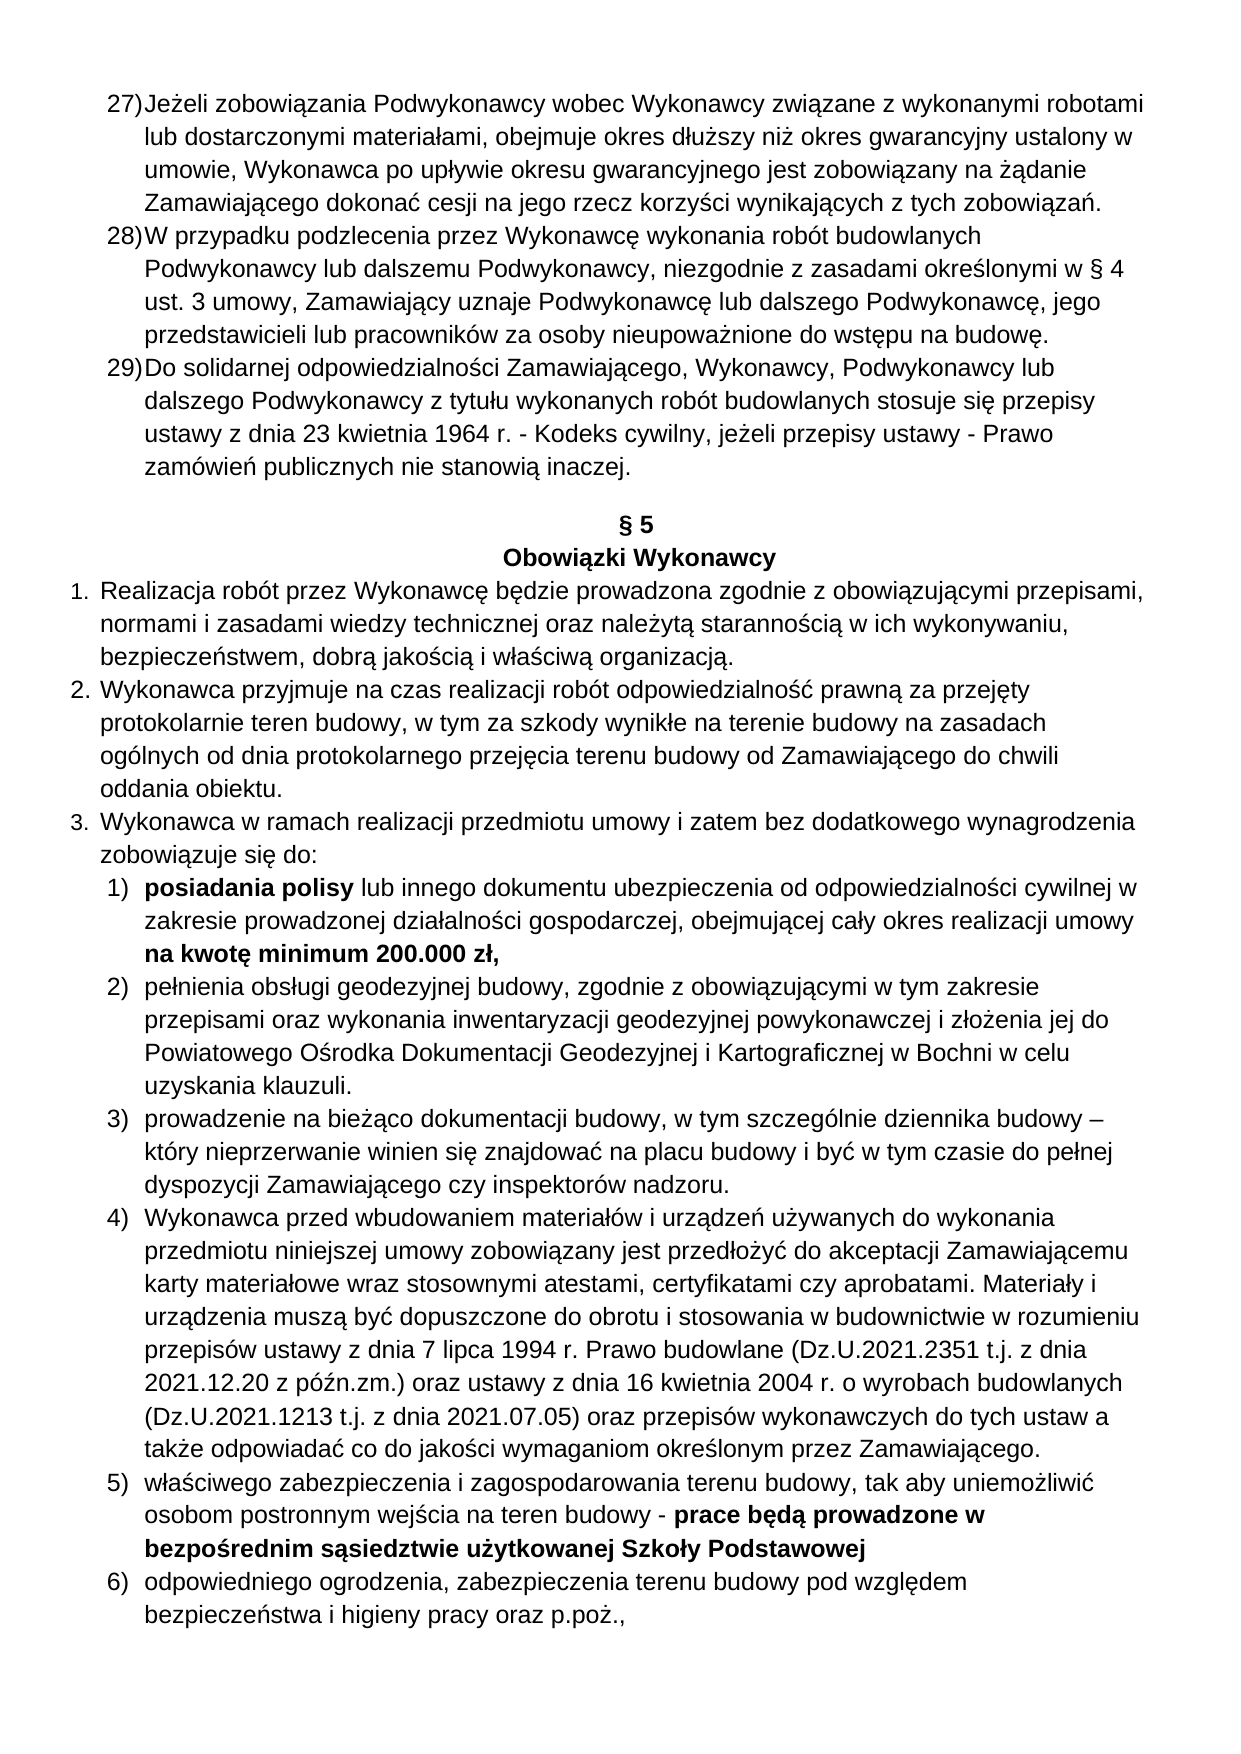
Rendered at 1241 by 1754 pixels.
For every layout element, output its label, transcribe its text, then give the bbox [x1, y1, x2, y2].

list Realizacja robót przez Wykonawcę będzie prowadzona zgodnie z obowiązującymi przepisami, normami i zasadami wiedzy technicznej oraz należytą starannością w ich wykonywaniu, bezpieczeństwem, dobrą jakością i właściwą organizacją. [70, 576, 1150, 671]
list Do solidarnej odpowiedzialności Zamawiającego, Wykonawcy, Podwykonawcy lub dalszego Podwykonawcy z tytułu wykonanych robót budowlanych stosuje się przepisy ustawy z dnia 23 kwietnia 1964 r. - Kodeks cywilny, jeżeli przepisy ustawy - Prawo zamówień publicznych nie stanowią inaczej. [107, 353, 1150, 481]
list Wykonawca przed wbudowaniem materiałów i urządzeń używanych do wykonania przedmiotu niniejszej umowy zobowiązany jest przedłożyć do akceptacji Zamawiającemu karty materiałowe wraz stosownymi atestami, certyfikatami czy aprobatami. Materiały i urządzenia muszą być dopuszczone do obrotu i stosowania w budownictwie w rozumieniu przepisów ustawy z dnia 7 lipca 1994 r. Prawo budowlane (Dz.U.2021.2351 t.j. z dnia 2021.12.20 z późn.zm.) oraz ustawy z dnia 16 kwietnia 2004 r. o wyrobach budowlanych (Dz.U.2021.1213 t.j. z dnia 2021.07.05) oraz przepisów wykonawczych do tych ustaw a także odpowiadać co do jakości wymaganiom określonym przez Zamawiającego. [107, 1203, 1150, 1463]
list W przypadku podzlecenia przez Wykonawcę wykonania robót budowlanych Podwykonawcy lub dalszemu Podwykonawcy, niezgodnie z zasadami określonymi w § 4 ust. 3 umowy, Zamawiający uznaje Podwykonawcę lub dalszego Podwykonawcę, jego przedstawicieli lub pracowników za osoby nieupoważnione do wstępu na budowę. [107, 221, 1150, 348]
list Jeżeli zobowiązania Podwykonawcy wobec Wykonawcy związane z wykonanymi robotami lub dostarczonymi materiałami, obejmuje okres dłuższy niż okres gwarancyjny ustalony w umowie, Wykonawca po upływie okresu gwarancyjnego jest zobowiązany na żądanie Zamawiającego dokonać cesji na jego rzecz korzyści wynikających z tych zobowiązań. [107, 89, 1150, 216]
list pełnienia obsługi geodezyjnej budowy, zgodnie z obowiązującymi w tym zakresie przepisami oraz wykonania inwentaryzacji geodezyjnej powykonawczej i złożenia jej do Powiatowego Ośrodka Dokumentacji Geodezyjnej i Kartograficznej w Bochni w celu uzyskania klauzuli. [107, 972, 1150, 1100]
text § 5 Obowiązki Wykonawcy [129, 510, 1150, 572]
list odpowiedniego ogrodzenia, zabezpieczenia terenu budowy pod względem bezpieczeństwa i higieny pracy oraz p.poż., [107, 1567, 1150, 1628]
list posiadania polisy lub innego dokumentu ubezpieczenia od odpowiedzialności cywilnej w zakresie prowadzonej działalności gospodarczej, obejmującej cały okres realizacji umowy na kwotę minimum 200.000 zł, [107, 873, 1150, 968]
list prowadzenie na bieżąco dokumentacji budowy, w tym szczególnie dziennika budowy – który nieprzerwanie winien się znajdować na placu budowy i być w tym czasie do pełnej dyspozycji Zamawiającego czy inspektorów nadzoru. [107, 1104, 1150, 1199]
list właściwego zabezpieczenia i zagospodarowania terenu budowy, tak aby uniemożliwić osobom postronnym wejścia na teren budowy - prace będą prowadzone w bezpośrednim sąsiedztwie użytkowanej Szkoły Podstawowej [107, 1467, 1150, 1562]
list Wykonawca przyjmuje na czas realizacji robót odpowiedzialność prawną za przejęty protokolarnie teren budowy, w tym za szkody wynikłe na terenie budowy na zasadach ogólnych od dnia protokolarnego przejęcia terenu budowy od Zamawiającego do chwili oddania obiektu. [70, 675, 1150, 803]
list Wykonawca w ramach realizacji przedmiotu umowy i zatem bez dodatkowego wynagrodzenia zobowiązuje się do: [70, 807, 1150, 869]
